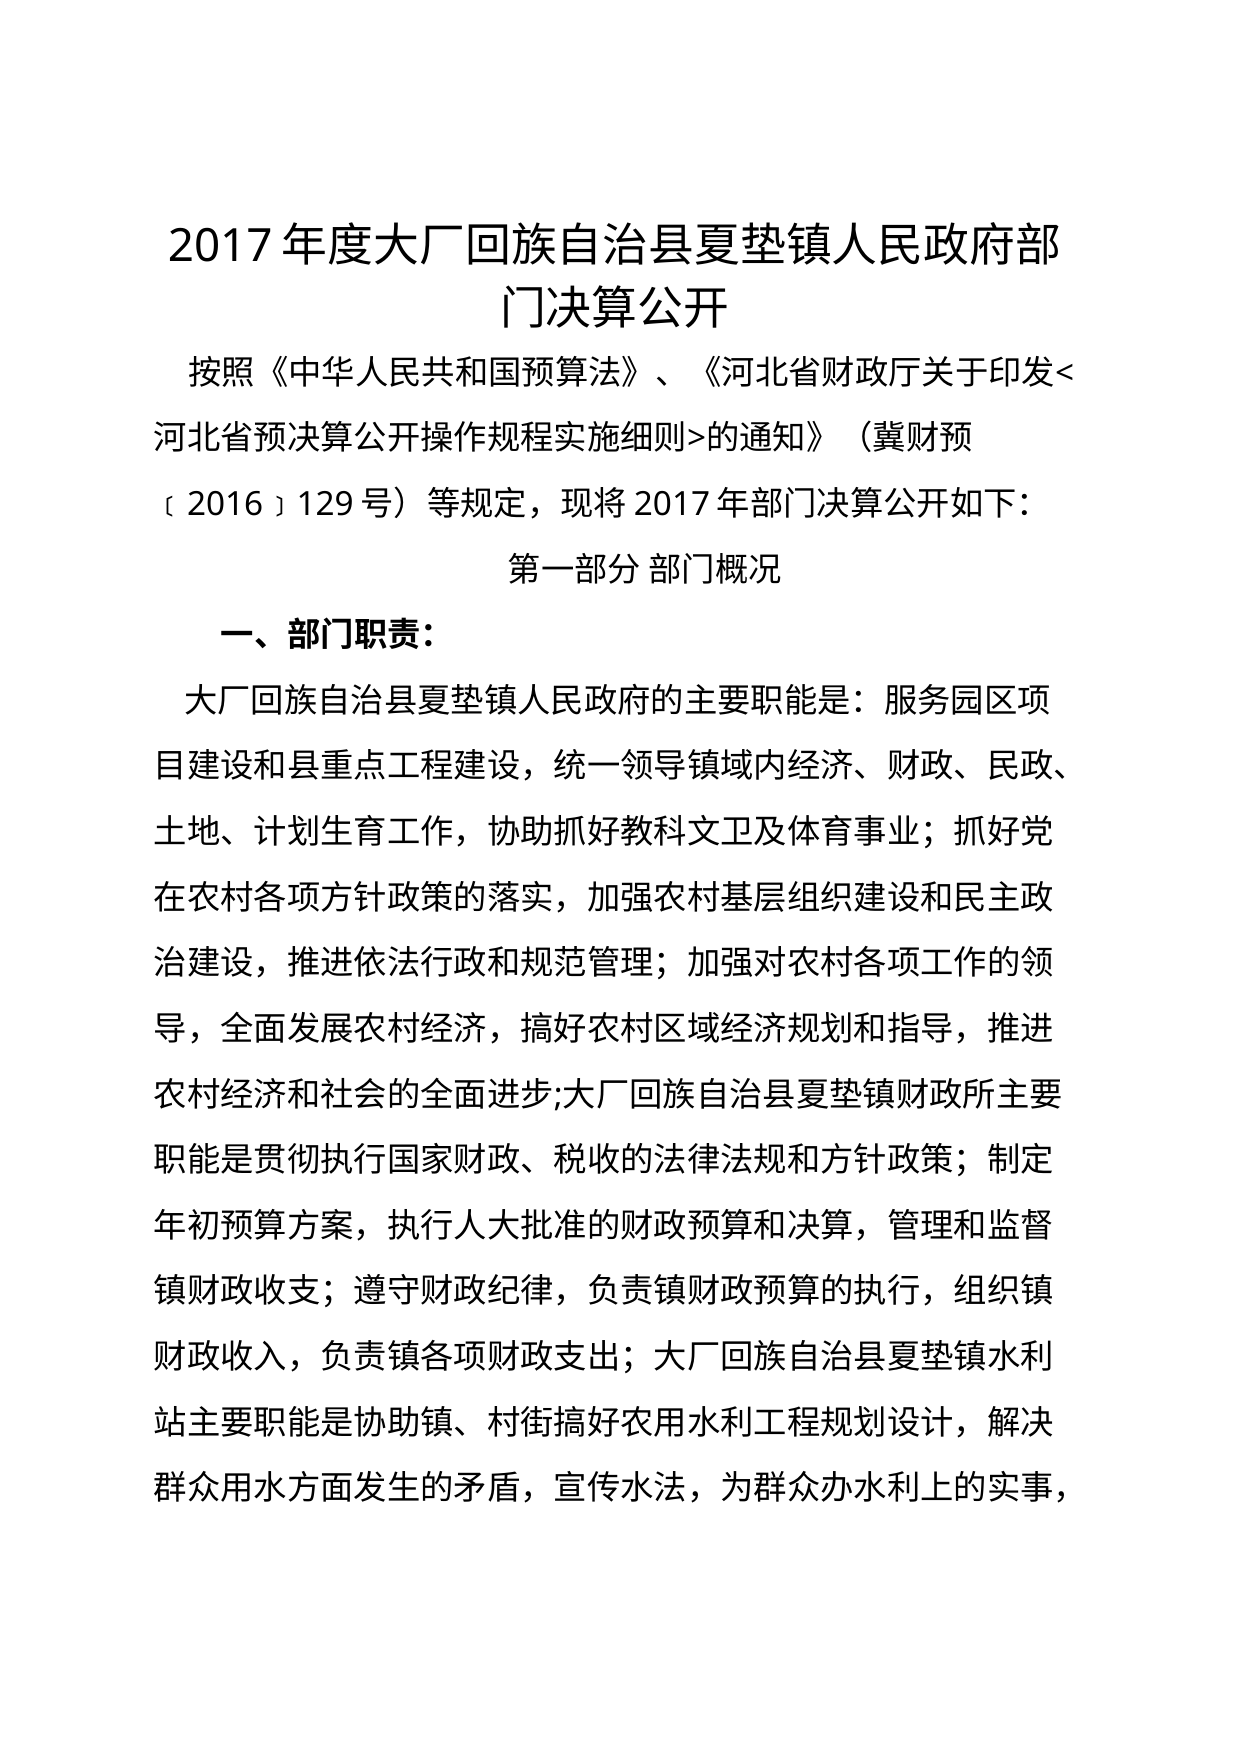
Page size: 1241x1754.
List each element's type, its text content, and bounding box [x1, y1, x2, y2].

text 一、部门职责： [153, 599, 1075, 665]
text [153, 665, 1075, 1518]
text 按照《中华人民共和国预算法》、《河北省财政厅关于印发<河北省预决算公开操作规程实施细则>的通知》（冀财预﹝2016﹞129号）等规定，现将2017年部门决算公开如下： [153, 337, 1075, 534]
text 第一部分 部门概况 [153, 534, 1075, 599]
text 2017年度大厂回族自治县夏垫镇人民政府部门决算公开 [153, 212, 1075, 337]
